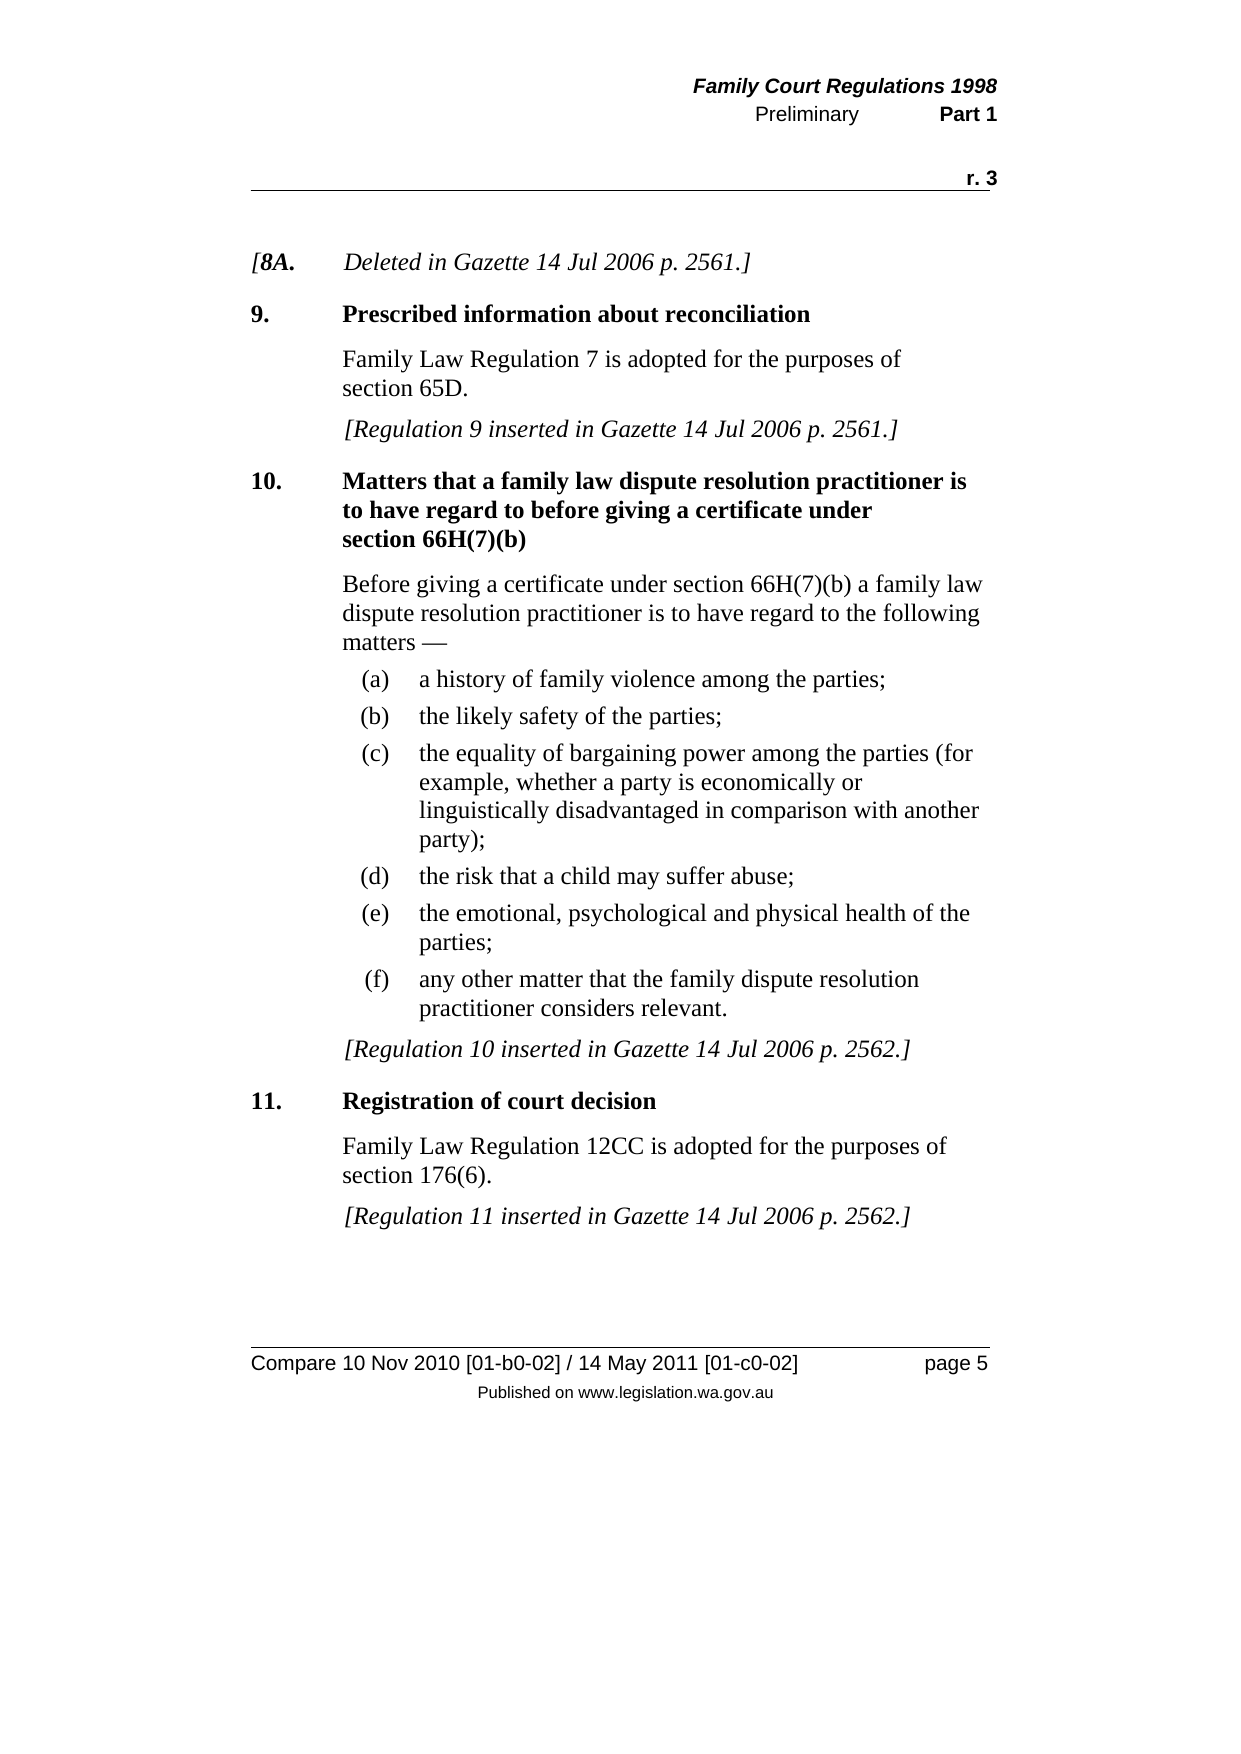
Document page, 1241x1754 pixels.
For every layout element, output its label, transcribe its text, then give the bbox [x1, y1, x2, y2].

text Family Law Regulation 7 is adopted for the purposes of section 65D. [251, 344, 990, 402]
text (a) a history of family violence among the parties; [251, 664, 990, 692]
text [Regulation 11 inserted in Gazette 14 Jul 2006 p. 2562.] [251, 1201, 990, 1230]
text [Regulation 10 inserted in Gazette 14 Jul 2006 p. 2562.] [251, 1034, 990, 1063]
text (e) the emotional, psychological and physical health of the parties; [251, 898, 990, 956]
text Family Law Regulation 12CC is adopted for the purposes of section 176(6). [251, 1131, 990, 1189]
text (f) any other matter that the family dispute resolution practitioner considers relevant. [251, 964, 990, 1022]
text (d) the risk that a child may suffer abuse; [251, 861, 990, 890]
text [Regulation 9 inserted in Gazette 14 Jul 2006 p. 2561.] [251, 414, 990, 443]
text Before giving a certificate under section 66H(7)(b) a family law dispute resolution practitioner is to have regard to the following matters — [251, 569, 990, 655]
subtitle 9. Prescribed information about reconciliation [251, 299, 990, 328]
text (b) the likely safety of the parties; [251, 701, 990, 729]
subtitle 10. Matters that a family law dispute resolution practitioner is to have regard to before giving a certificate under section 66H(7)(b) [251, 466, 990, 552]
subtitle 11. Registration of court decision [251, 1086, 990, 1114]
text (c) the equality of bargaining power among the parties (for example, whether a party is economically or linguistically disadvantaged in comparison with another party); [251, 738, 990, 853]
text [8A. Deleted in Gazette 14 Jul 2006 p. 2561.] [251, 247, 990, 276]
